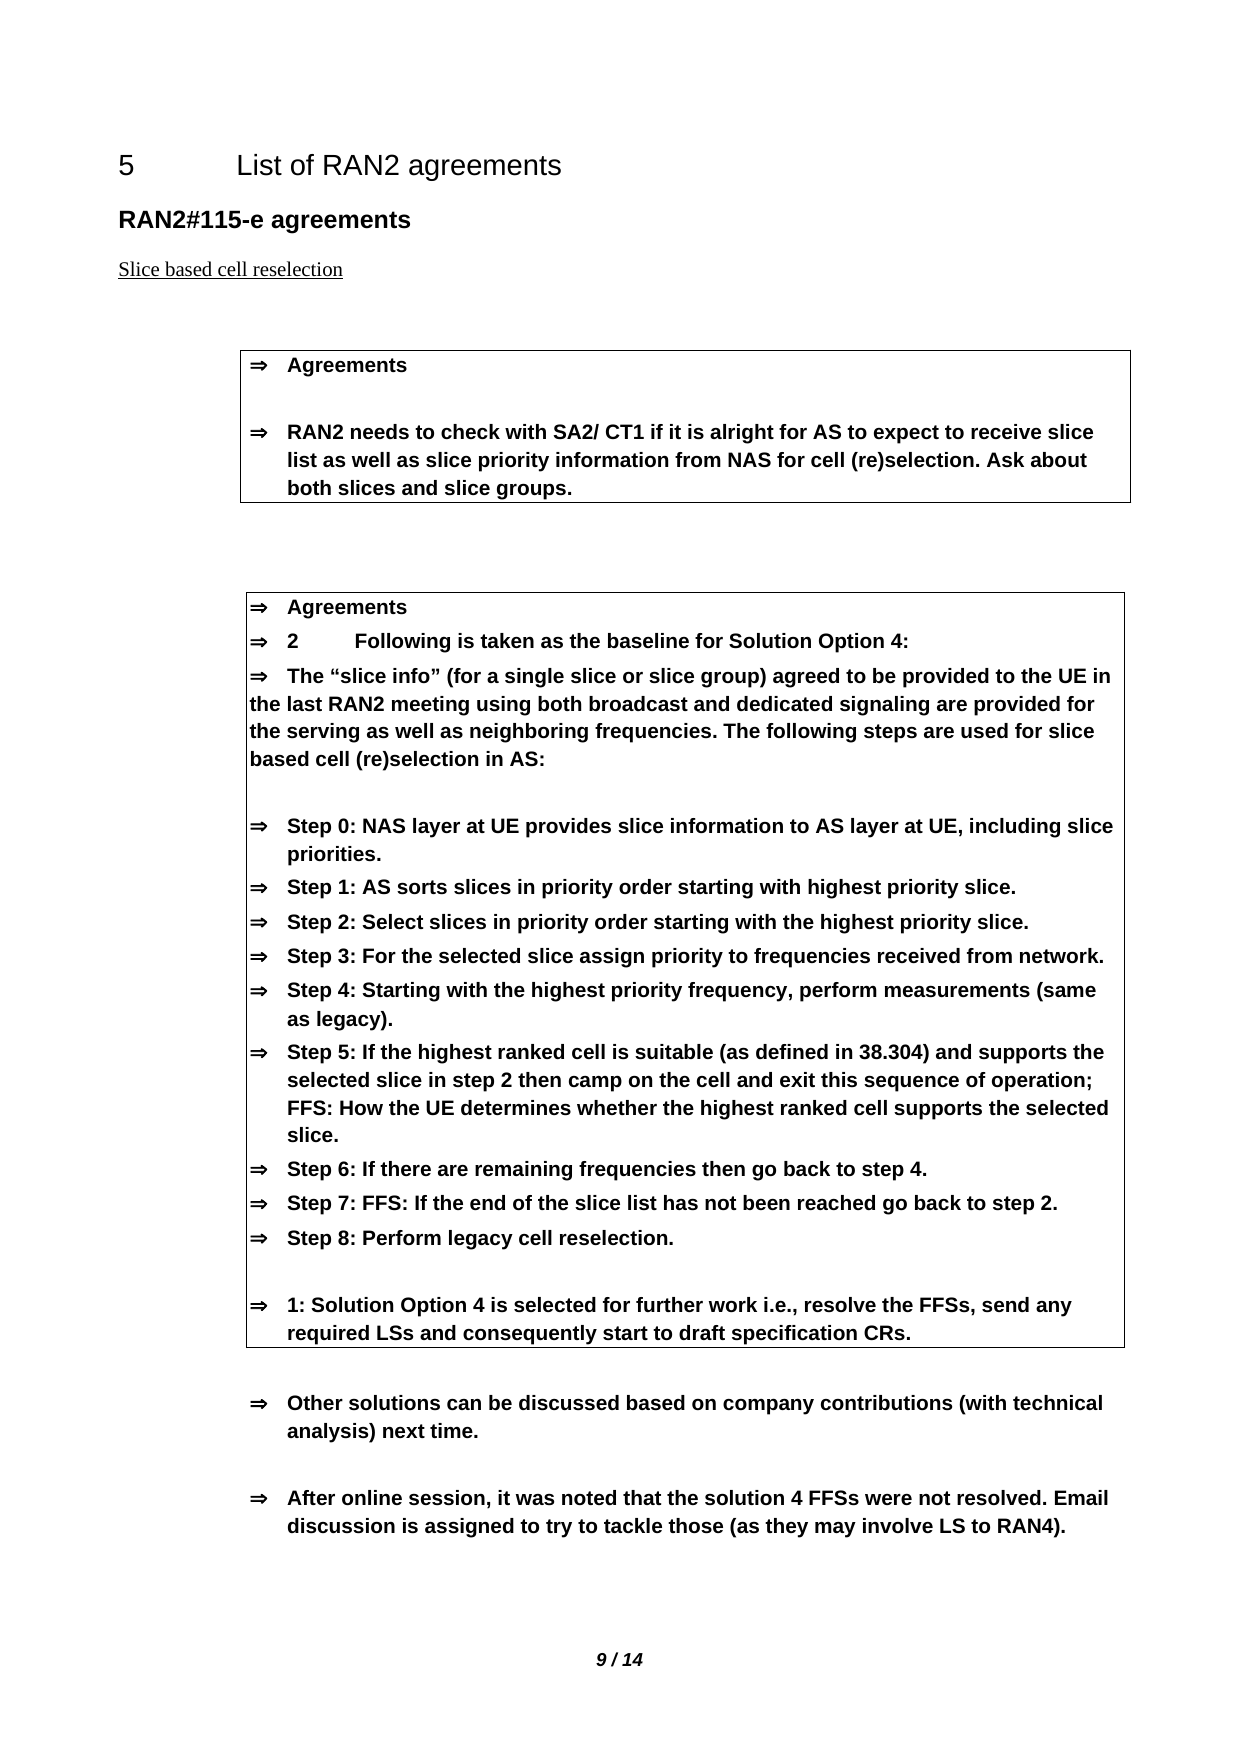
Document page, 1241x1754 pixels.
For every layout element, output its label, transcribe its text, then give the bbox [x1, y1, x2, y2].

text Step 3: For the selected slice assign priority to frequencies received from network. [247, 941, 1124, 968]
text Agreements [247, 593, 1124, 619]
text 1: Solution Option 4 is selected for further work i.e., resolve the FFSs, send any required LSs and consequently start to draft specification CRs. [247, 1290, 1124, 1347]
text RAN2 needs to check with SA2/ CT1 if it is alright for AS to expect to receive slice list as well as slice priority information from NAS for cell (re)selection. Ask about both slices and slice groups. [241, 417, 1130, 502]
text Other solutions can be discussed based on company contributions (with technical analysis) next time. [249, 1391, 1122, 1443]
text Step 1: AS sorts slices in priority order starting with highest priority slice. [247, 872, 1124, 900]
text Step 5: If the highest ranked cell is suitable (as defined in 38.304) and supports the selected slice in step 2 then camp on the cell and exit this sequence of operation; FFS: How the UE determines whether the highest ranked cell supports the selected slice. [247, 1037, 1124, 1147]
text Step 2: Select slices in priority order starting with the highest priority slice. [247, 906, 1124, 934]
text Step 4: Starting with the highest priority frequency, perform measurements (same as legacy). [247, 975, 1124, 1030]
subtitle RAN2#115-e agreements [118, 205, 1122, 234]
subtitle 5 List of RAN2 agreements [118, 148, 1122, 181]
text Step 8: Perform legacy cell reselection. [247, 1222, 1124, 1250]
text 2 Following is taken as the baseline for Solution Option 4: [247, 626, 1124, 654]
text Slice based cell reselection [118, 257, 1122, 281]
text The “slice info” (for a single slice or slice group) agreed to be provided to the UE in the last RAN2 meeting using both broadcast and dedicated signaling are provided for the serving as well as neighboring frequencies. The following steps are used for slice based cell (re)selection in AS: [247, 661, 1124, 771]
text Step 7: FFS: If the end of the slice list has not been reached go back to step 2. [247, 1188, 1124, 1216]
text Step 6: If there are remaining frequencies then go back to step 4. [247, 1154, 1124, 1181]
text Agreements [241, 351, 1130, 377]
text After online session, it was noted that the solution 4 FFSs were not resolved. Email discussion is assigned to try to tackle those (as they may involve LS to RAN4). [249, 1486, 1122, 1538]
text Step 0: NAS layer at UE provides slice information to AS layer at UE, including slice priorities. [247, 810, 1124, 865]
